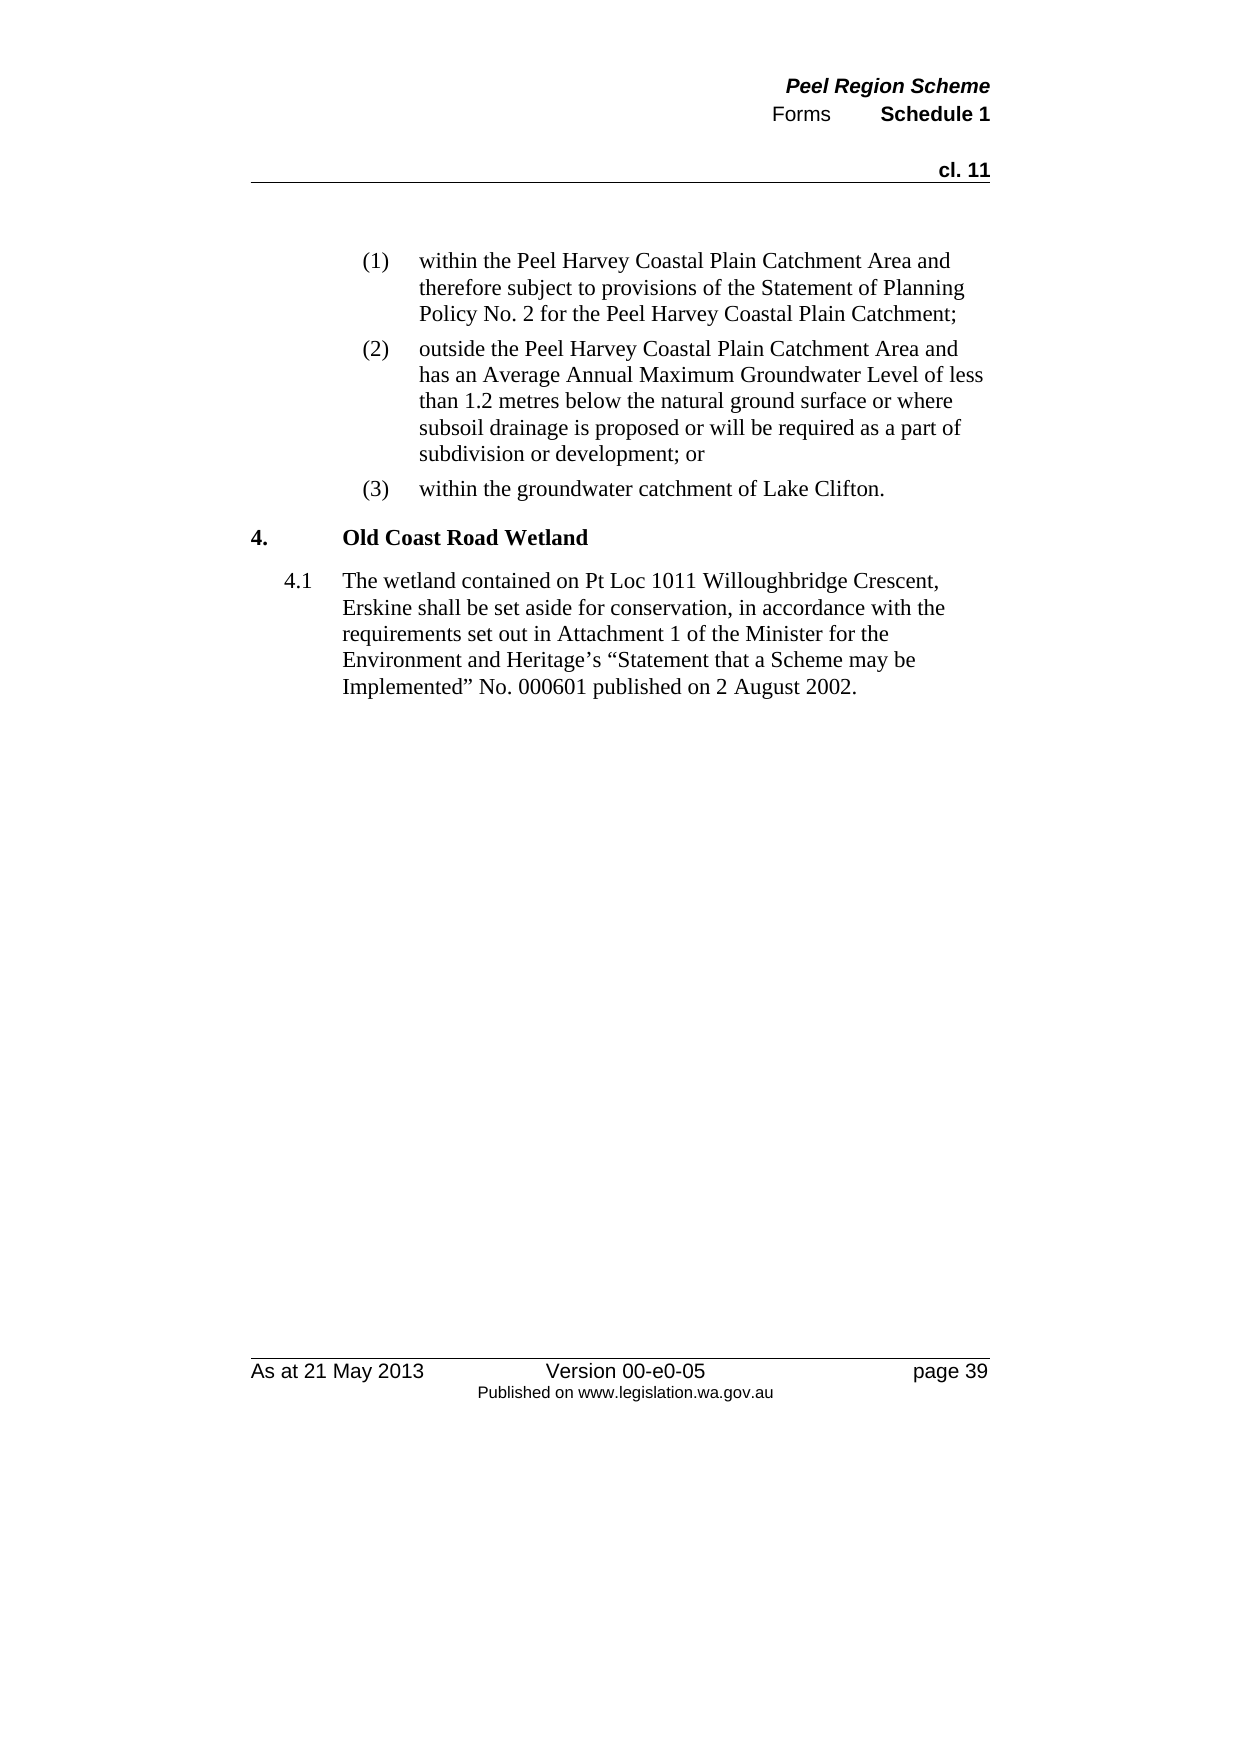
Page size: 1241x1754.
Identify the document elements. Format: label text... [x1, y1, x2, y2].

text (2) outside the Peel Harvey Coastal Plain Catchment Area and has an Average Annual Maximum Groundwater Level of less than 1.2 metres below the natural ground surface or where subsoil drainage is proposed or will be required as a part of subdivision or development; or [251, 335, 990, 467]
text (3) within the groundwater catchment of . [251, 475, 990, 501]
text 4.1 The wetland contained on Pt Loc 1011 Willoughbridge Crescent, Erskine shall be set aside for conservation, in accordance with the requirements set out in Attachment 1 of the Minister for the Environment and Heritage’s “Statement that a Scheme may be Implemented” No. 000601 published on 2 August 2002. [251, 567, 990, 699]
subtitle Wetland [251, 524, 990, 551]
text (1) within the Peel Harvey Coastal Plain Catchment Area and therefore subject to provisions of the Statement of Planning Policy No. 2 for the Peel Harvey Coastal Plain Catchment; [251, 247, 990, 327]
